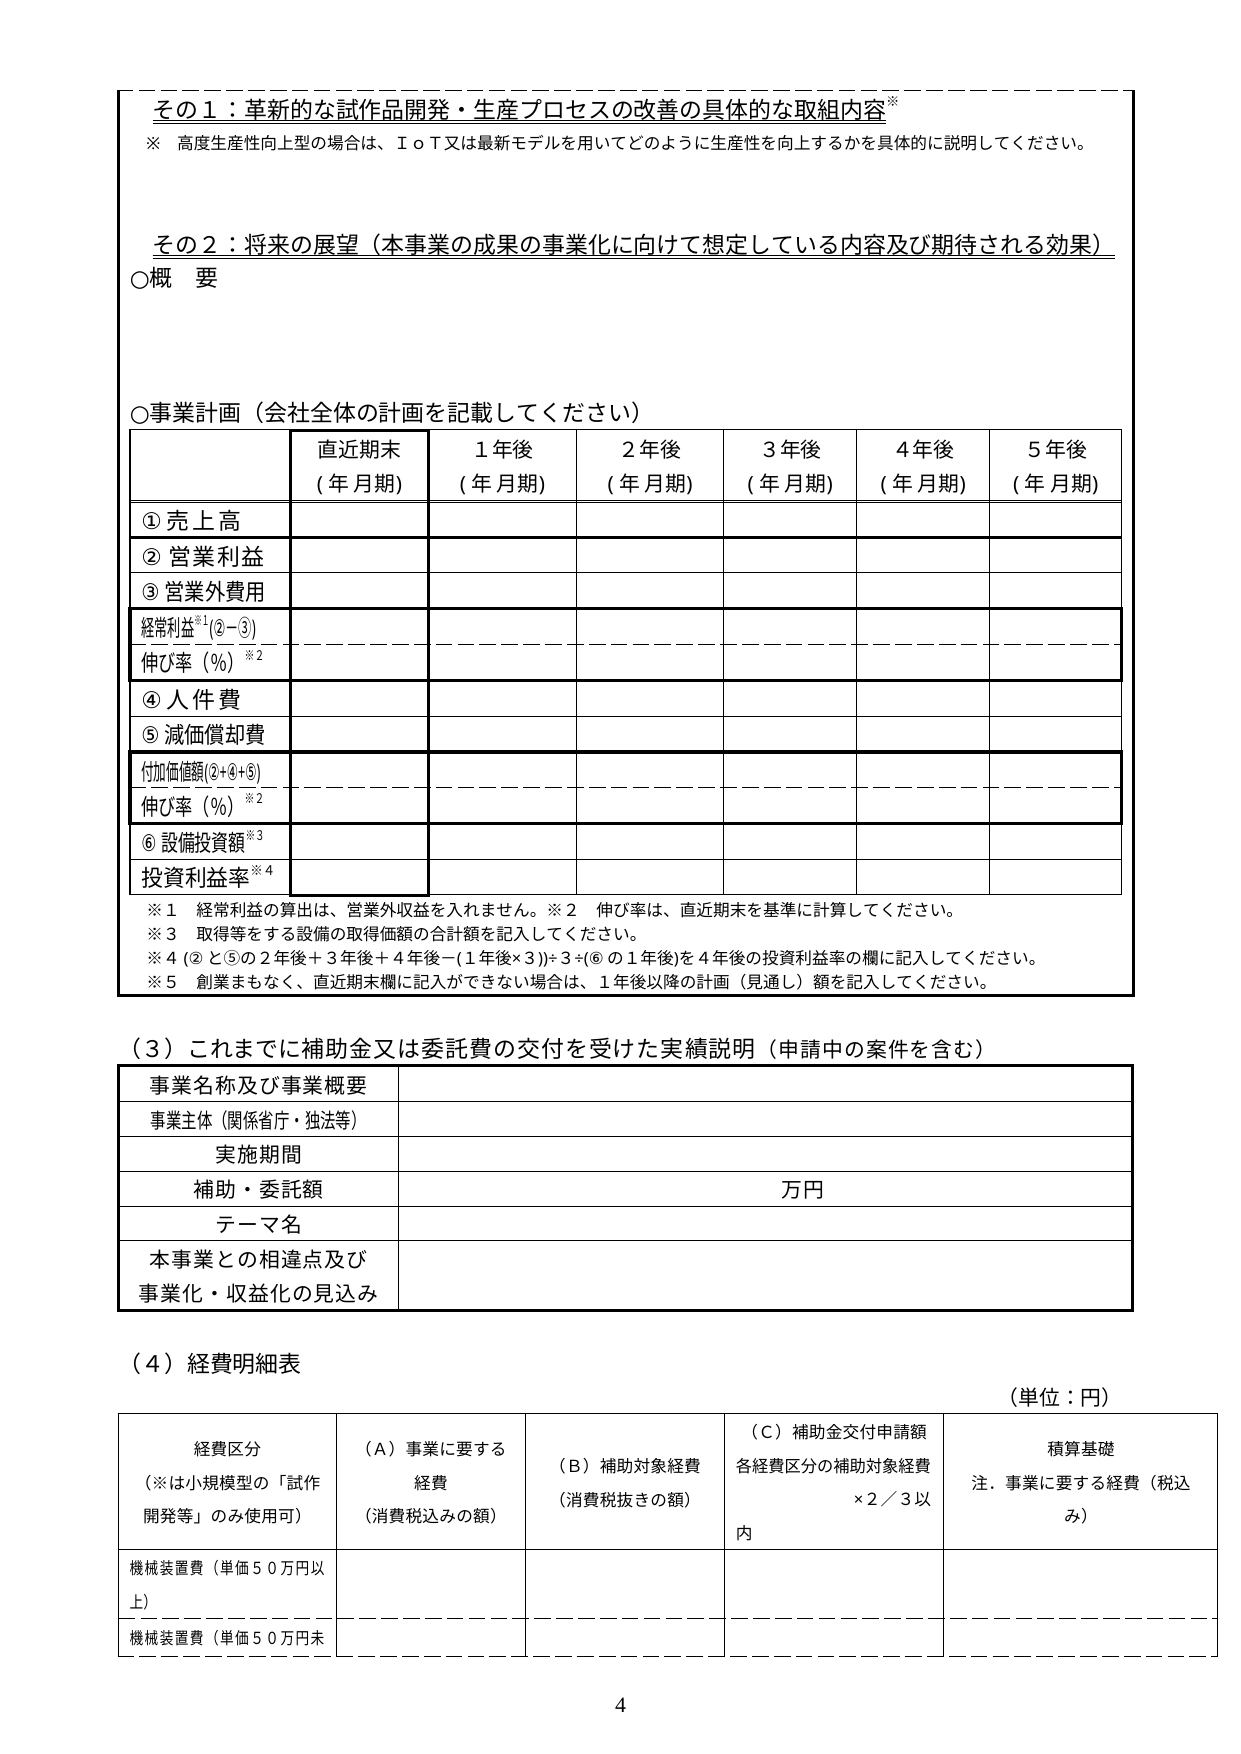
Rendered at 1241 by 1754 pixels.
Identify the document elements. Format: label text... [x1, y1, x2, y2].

table_cell [399, 1207, 1131, 1240]
table_cell その１：革新的な試作品開発・生産プロセスの改善の具体的な取組内容※ ※ 高度生産性向上型の場合は、ＩｏＴ又は最新モデルを用いてどのように生産性を向上するかを具体的に説明してください。 その２：将来の展望（本事業の成果の事業化に向けて想定している内容及び期待される効果） ○概 要 ○事業計画（会社全体の計画を記載してください） ※１ 経常利益の算出は、営業外収益を入れません。※２ 伸び率は、直近期末を基準に計算してください。 ※３ 取得等をする設備の取得価額の合計額を記入してください。 ※４ (②と⑤の２年後＋３年後＋４年後－(１年後×３))÷３÷(⑥の１年後)を４年後の投資利益率の欄に記入してください。 ※５ 創業まもなく、直近期末欄に記入ができない場合は、１年後以降の計画（見通し）額を記入してください。 [120, 90, 1132, 993]
table_cell 万円 [399, 1172, 1131, 1206]
table_cell [526, 1618, 724, 1656]
table_cell 機械装置費（単価５０万円未満） [119, 1618, 336, 1656]
table_cell [399, 1102, 1131, 1136]
table_header 事業名称及び事業概要 [120, 1067, 398, 1101]
table_cell 機械装置費（単価５０万円以上） [119, 1550, 336, 1618]
table_cell テーマ名 [120, 1207, 398, 1240]
table_cell 補助・委託額 [120, 1172, 398, 1206]
text （３）これまでに補助金又は委託費の交付を受けた実績説明（申請中の案件を含む） [118, 1030, 1122, 1064]
table_header （Ｂ）補助対象経費 （消費税抜きの額） [526, 1414, 724, 1549]
table_header （Ａ）事業に要する経費 （消費税込みの額） [337, 1414, 525, 1549]
table_cell [399, 1241, 1131, 1309]
table_header [399, 1067, 1131, 1101]
table_cell 実施期間 [120, 1137, 398, 1171]
table_cell 事業主体（関係省庁・独法等） [120, 1102, 398, 1136]
text （４）経費明細表 [118, 1346, 1122, 1379]
table_cell [399, 1137, 1131, 1171]
table_cell [725, 1618, 943, 1656]
table_cell [944, 1550, 1217, 1618]
text （単位：円） [118, 1379, 1122, 1413]
table_header 積算基礎 注．事業に要する経費（税込み） [944, 1414, 1217, 1549]
table_header （Ｃ）補助金交付申請額 各経費区分の補助対象経費 ×２／３以内 [725, 1414, 943, 1549]
table_cell [337, 1618, 525, 1656]
table_header 経費区分 （※は小規模型の「試作開発等」のみ使用可） [119, 1414, 336, 1549]
table_cell [337, 1550, 525, 1618]
table_cell [725, 1550, 943, 1618]
table_cell [944, 1618, 1217, 1656]
table_cell [526, 1550, 724, 1618]
table_cell 本事業との相違点及び 事業化・収益化の見込み [120, 1241, 398, 1309]
